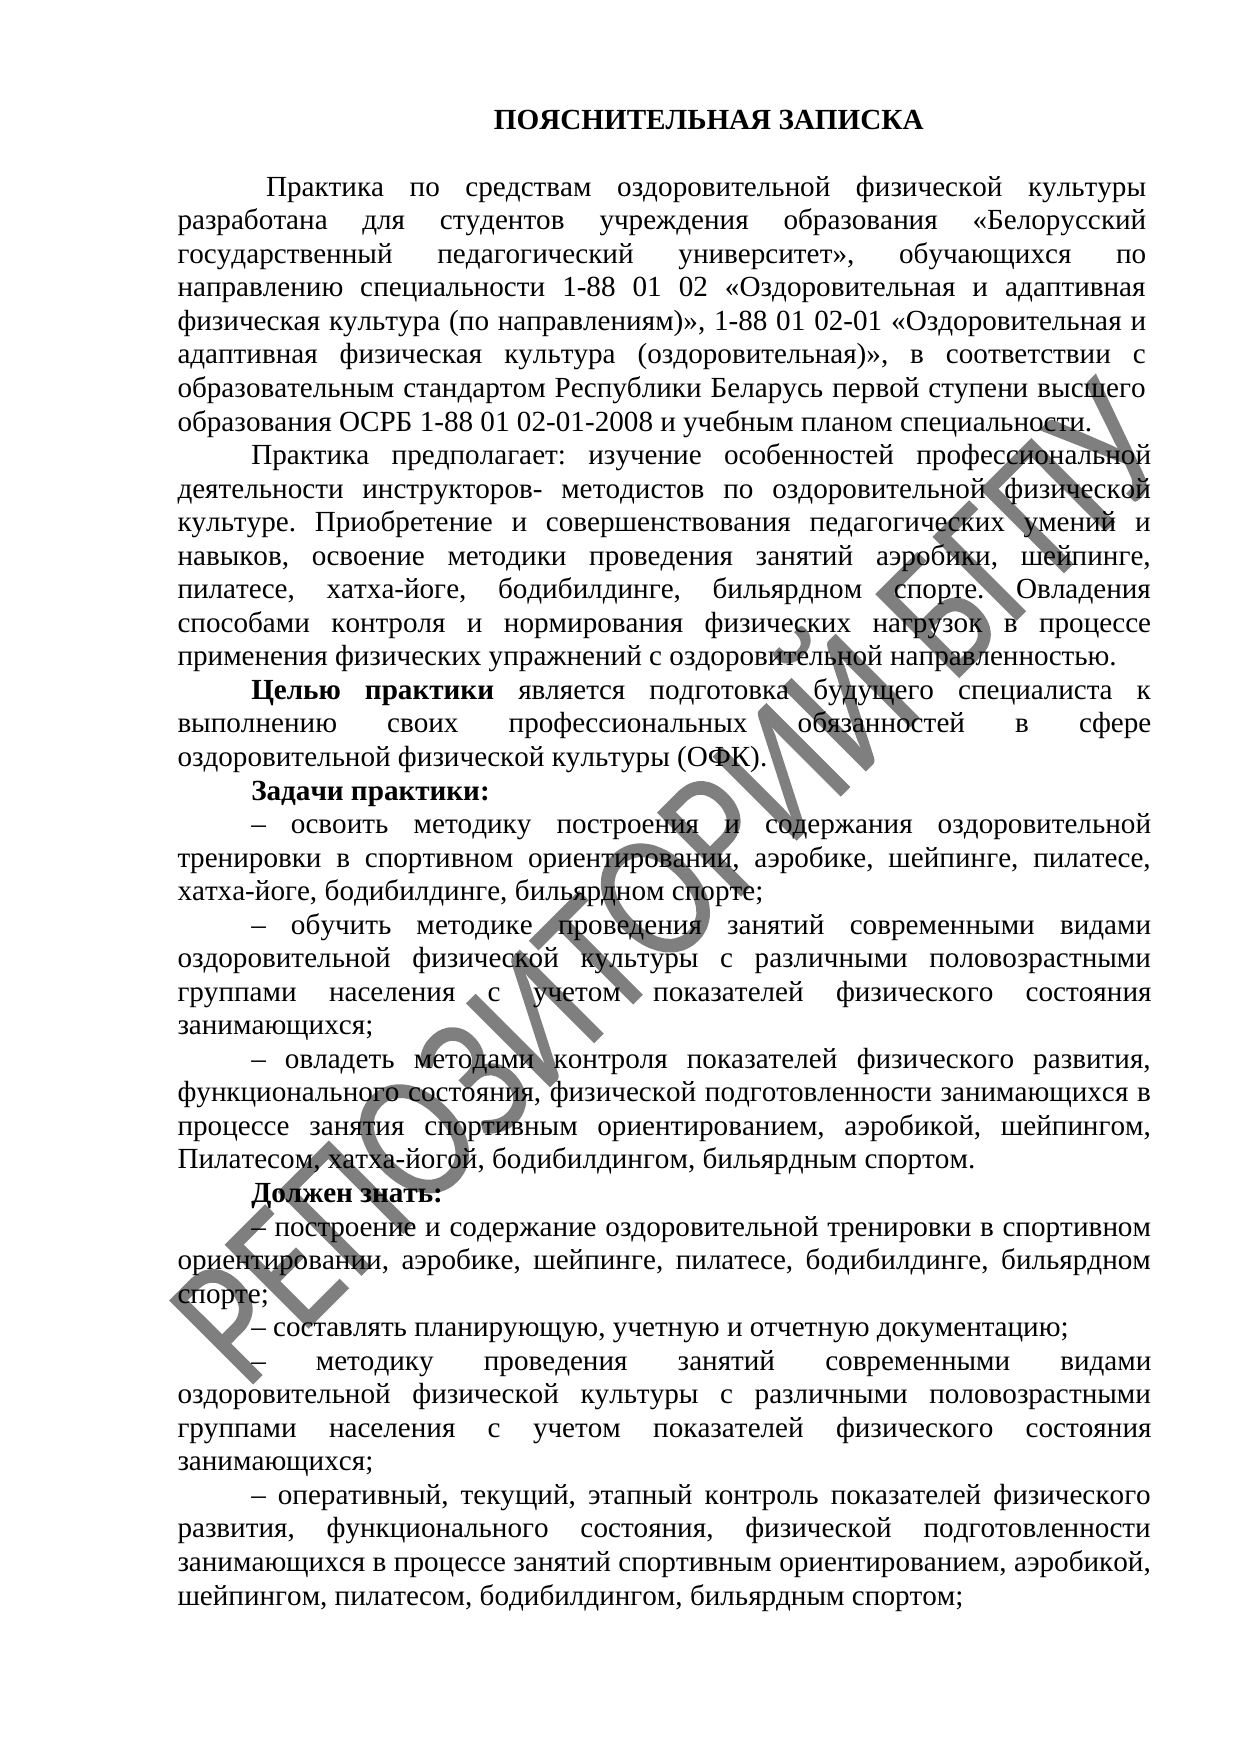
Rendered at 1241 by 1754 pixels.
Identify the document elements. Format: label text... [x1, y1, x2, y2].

text – методику проведения занятий современными видами оздоровительной физической культуры с различными половозрастными группами населения с учетом показателей физического состояния занимающихся; [177, 1343, 1152, 1477]
text Должен знать: [177, 1175, 1152, 1209]
text – обучить методике проведения занятий современными видами оздоровительной физической культуры с различными половозрастными группами населения с учетом показателей физического состояния занимающихся; [177, 907, 1152, 1041]
text Практика по средствам оздоровительной физической культуры разработана для студентов учреждения образования «Белорусский государственный педагогический университет», обучающихся по направлению специальности 1-88 01 02 «Оздоровительная и адаптивная физическая культура (по направлениям)», 1-88 01 02-01 «Оздоровительная и адаптивная физическая культура (оздоровительная)», в соответствии с образовательным стандартом Республики Беларусь первой ступени высшего образования ОСРБ 1-88 01 02-01-2008 и учебным планом специальности. [177, 169, 1147, 437]
text – составлять планирующую, учетную и отчетную документацию; [177, 1309, 1152, 1343]
text – освоить методику построения и содержания оздоровительной тренировки в спортивном ориентировании, аэробике, шейпинге, пилатесе, хатха-йоге, бодибилдинге, бильярдном спорте; [177, 806, 1152, 907]
text – овладеть методами контроля показателей физического развития, функционального состояния, физической подготовленности занимающихся в процессе занятия спортивным ориентированием, аэробикой, шейпингом, Пилатесом, хатха-йогой, бодибилдингом, бильярдным спортом. [177, 1041, 1152, 1175]
text – оперативный, текущий, этапный контроль показателей физического развития, функционального состояния, физической подготовленности занимающихся в процессе занятий спортивным ориентированием, аэробикой, шейпингом, пилатесом, бодибилдингом, бильярдным спортом; [177, 1477, 1152, 1611]
text – построение и содержание оздоровительной тренировки в спортивном ориентировании, аэробике, шейпинге, пилатесе, бодибилдинге, бильярдном спорте; [177, 1209, 1152, 1309]
text Целью практики является подготовка будущего специалиста к выполнению своих профессиональных обязанностей в сфере оздоровительной физической культуры (ОФК). [177, 672, 1152, 773]
text Практика предполагает: изучение особенностей профессиональной деятельности инструкторов- методистов по оздоровительной физической культуре. Приобретение и совершенствования педагогических умений и навыков, освоение методики проведения занятий аэробики, шейпинге, пилатесе, хатха-йоге, бодибилдинге, бильярдном спорте. Овладения способами контроля и нормирования физических нагрузок в процессе применения физических упражнений с оздоровительной направленностью. [177, 437, 1152, 672]
text ПОЯСНИТЕЛЬНАЯ ЗАПИСКА [177, 102, 1152, 135]
text Задачи практики: [177, 773, 1152, 806]
